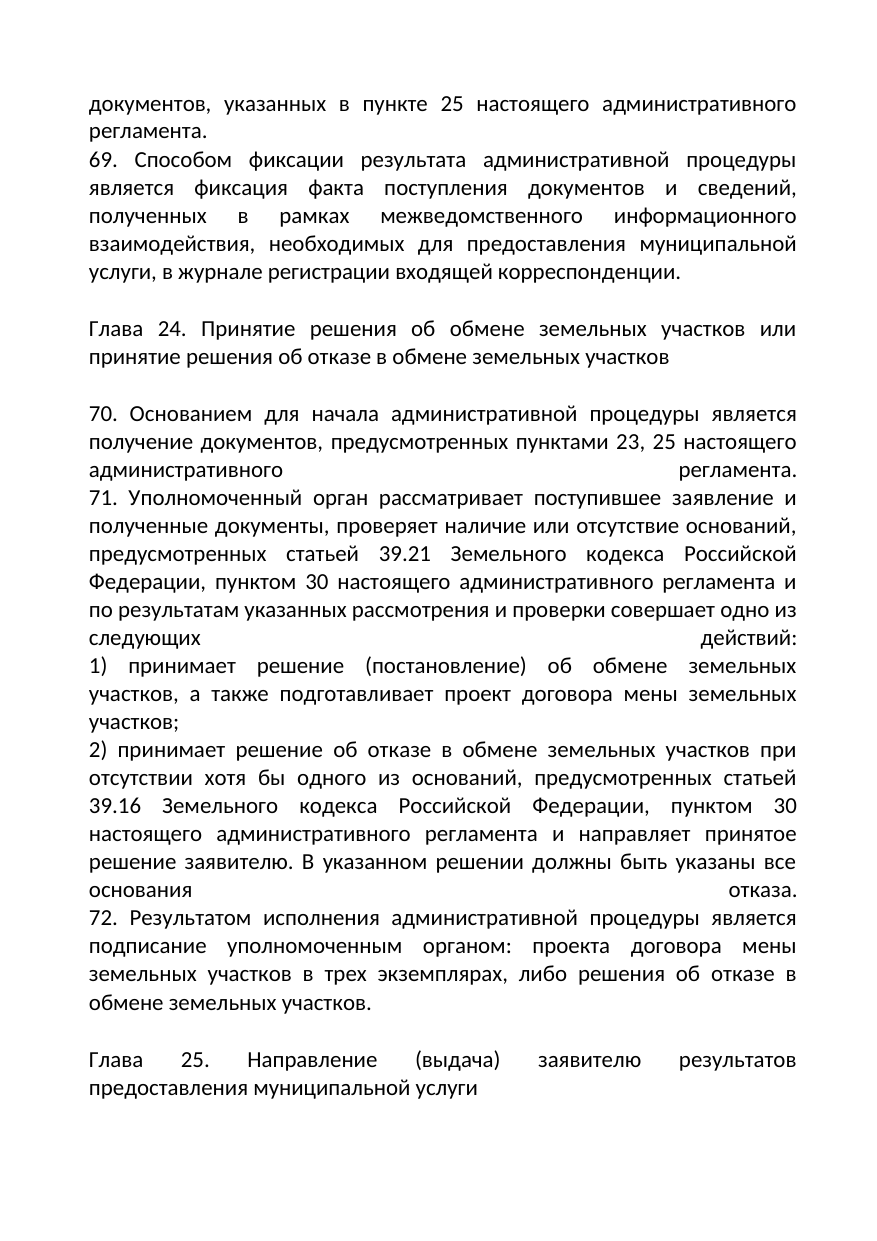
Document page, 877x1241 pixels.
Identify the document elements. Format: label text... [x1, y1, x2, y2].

text 70. Основанием для начала административной процедуры является получение документов, предусмотренных пунктами 23, 25 настоящего административного регламента. 71. Уполномоченный орган рассматривает поступившее заявление и полученные документы, проверяет наличие или отсутствие оснований, предусмотренных статьей 39.21 Земельного кодекса Российской Федерации, пунктом 30 настоящего административного регламента и по результатам указанных рассмотрения и проверки совершает одно из следующих действий: 1) принимает решение (постановление) об обмене земельных участков, а также подготавливает проект договора мены земельных участков; 2) принимает решение об отказе в обмене земельных участков при отсутствии хотя бы одного из оснований, предусмотренных статьей 39.16 Земельного кодекса Российской Федерации, пунктом 30 настоящего административного регламента и направляет принятое решение заявителю. В указанном решении должны быть указаны все основания отказа. 72. Результатом исполнения административной процедуры является подписание уполномоченным органом: проекта договора мены земельных участков в трех экземплярах, либо решения об отказе в обмене земельных участков. [89, 399, 797, 1016]
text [89, 89, 797, 285]
text Глава 25. Направление (выдача) заявителю результатов предоставления муниципальной услуги [89, 1045, 797, 1101]
text Глава 24. Принятие решения об обмене земельных участков или принятие решения об отказе в обмене земельных участков [89, 314, 797, 370]
